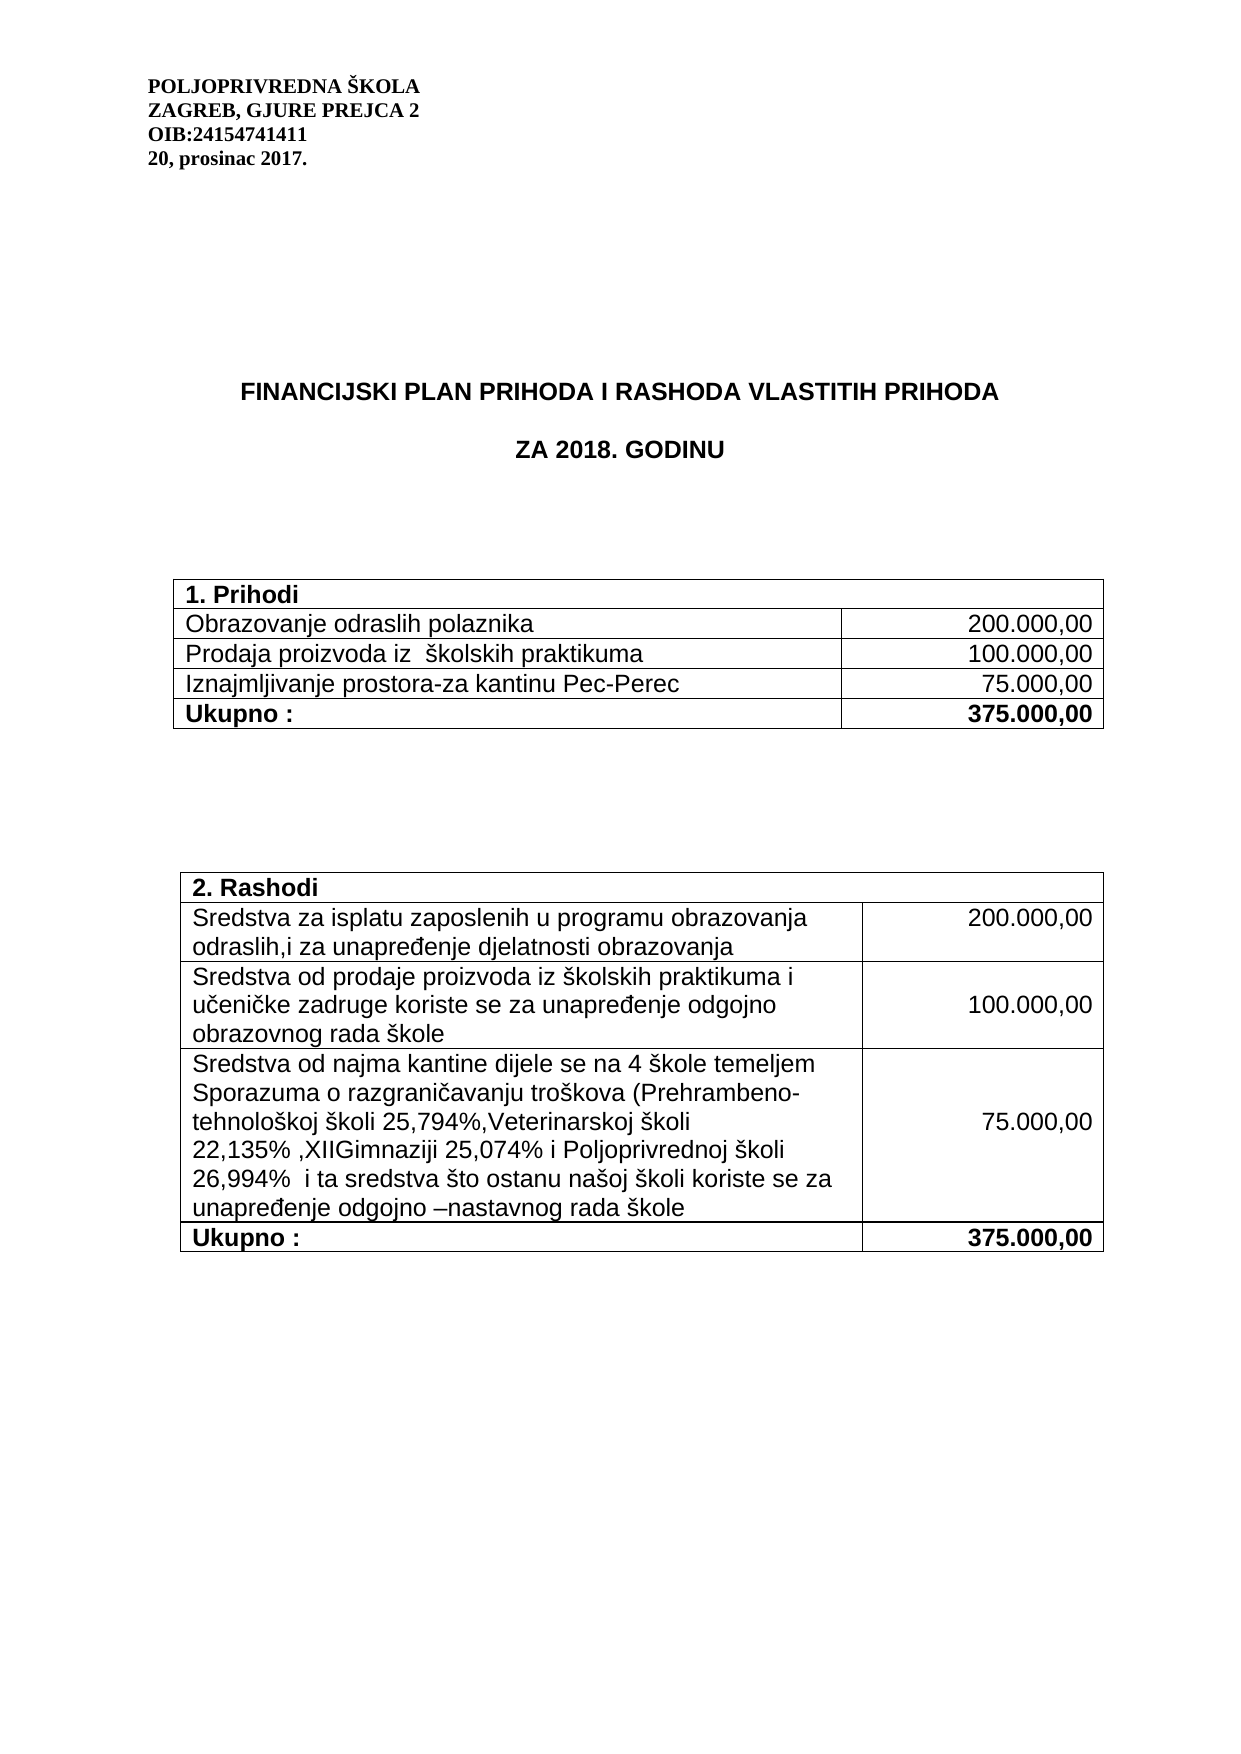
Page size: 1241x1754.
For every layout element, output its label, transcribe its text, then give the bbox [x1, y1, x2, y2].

table_cell Sredstva od najma kantine dijele se na 4 škole temeljem Sporazuma o razgraničavanju troškova (Prehrambeno-tehnološkoj školi 25,794%,Veterinarskoj školi 22,135% ,XIIGimnaziji 25,074% i Poljoprivrednoj školi 26,994% i ta sredstva što ostanu našoj školi koriste se za unapređenje odgojno –nastavnog rada škole [181, 1049, 862, 1221]
table_cell 100.000,00 [842, 639, 1103, 668]
table_cell 200.000,00 [863, 903, 1103, 961]
table_cell Obrazovanje odraslih polaznika [174, 609, 841, 638]
table_cell 100.000,00 [863, 962, 1103, 1048]
table_cell 75.000,00 [842, 669, 1103, 698]
table_cell 375.000,00 [863, 1223, 1103, 1251]
table_cell Sredstva od prodaje proizvoda iz školskih praktikuma i učeničke zadruge koriste se za unapređenje odgojno obrazovnog rada škole [181, 962, 862, 1048]
table_cell 75.000,00 [863, 1049, 1103, 1221]
table_cell 200.000,00 [842, 609, 1103, 638]
table_cell 375.000,00 [842, 699, 1103, 727]
subtitle Financijski plan prihoda i rashoda vlastitih prihoda [148, 377, 1093, 406]
subtitle za 2018. godinu [148, 435, 1093, 463]
table_cell Ukupno : [174, 699, 841, 727]
table_header 1. Prihodi [174, 580, 1103, 608]
table_cell Sredstva za isplatu zaposlenih u programu obrazovanja odraslih,i za unapređenje djelatnosti obrazovanja [181, 903, 862, 961]
table_cell Iznajmljivanje prostora-za kantinu Pec-Perec [174, 669, 841, 698]
table_header 2. Rashodi [181, 873, 1103, 902]
table_cell Prodaja proizvoda iz školskih praktikuma [174, 639, 841, 668]
table_cell Ukupno : [181, 1223, 862, 1251]
